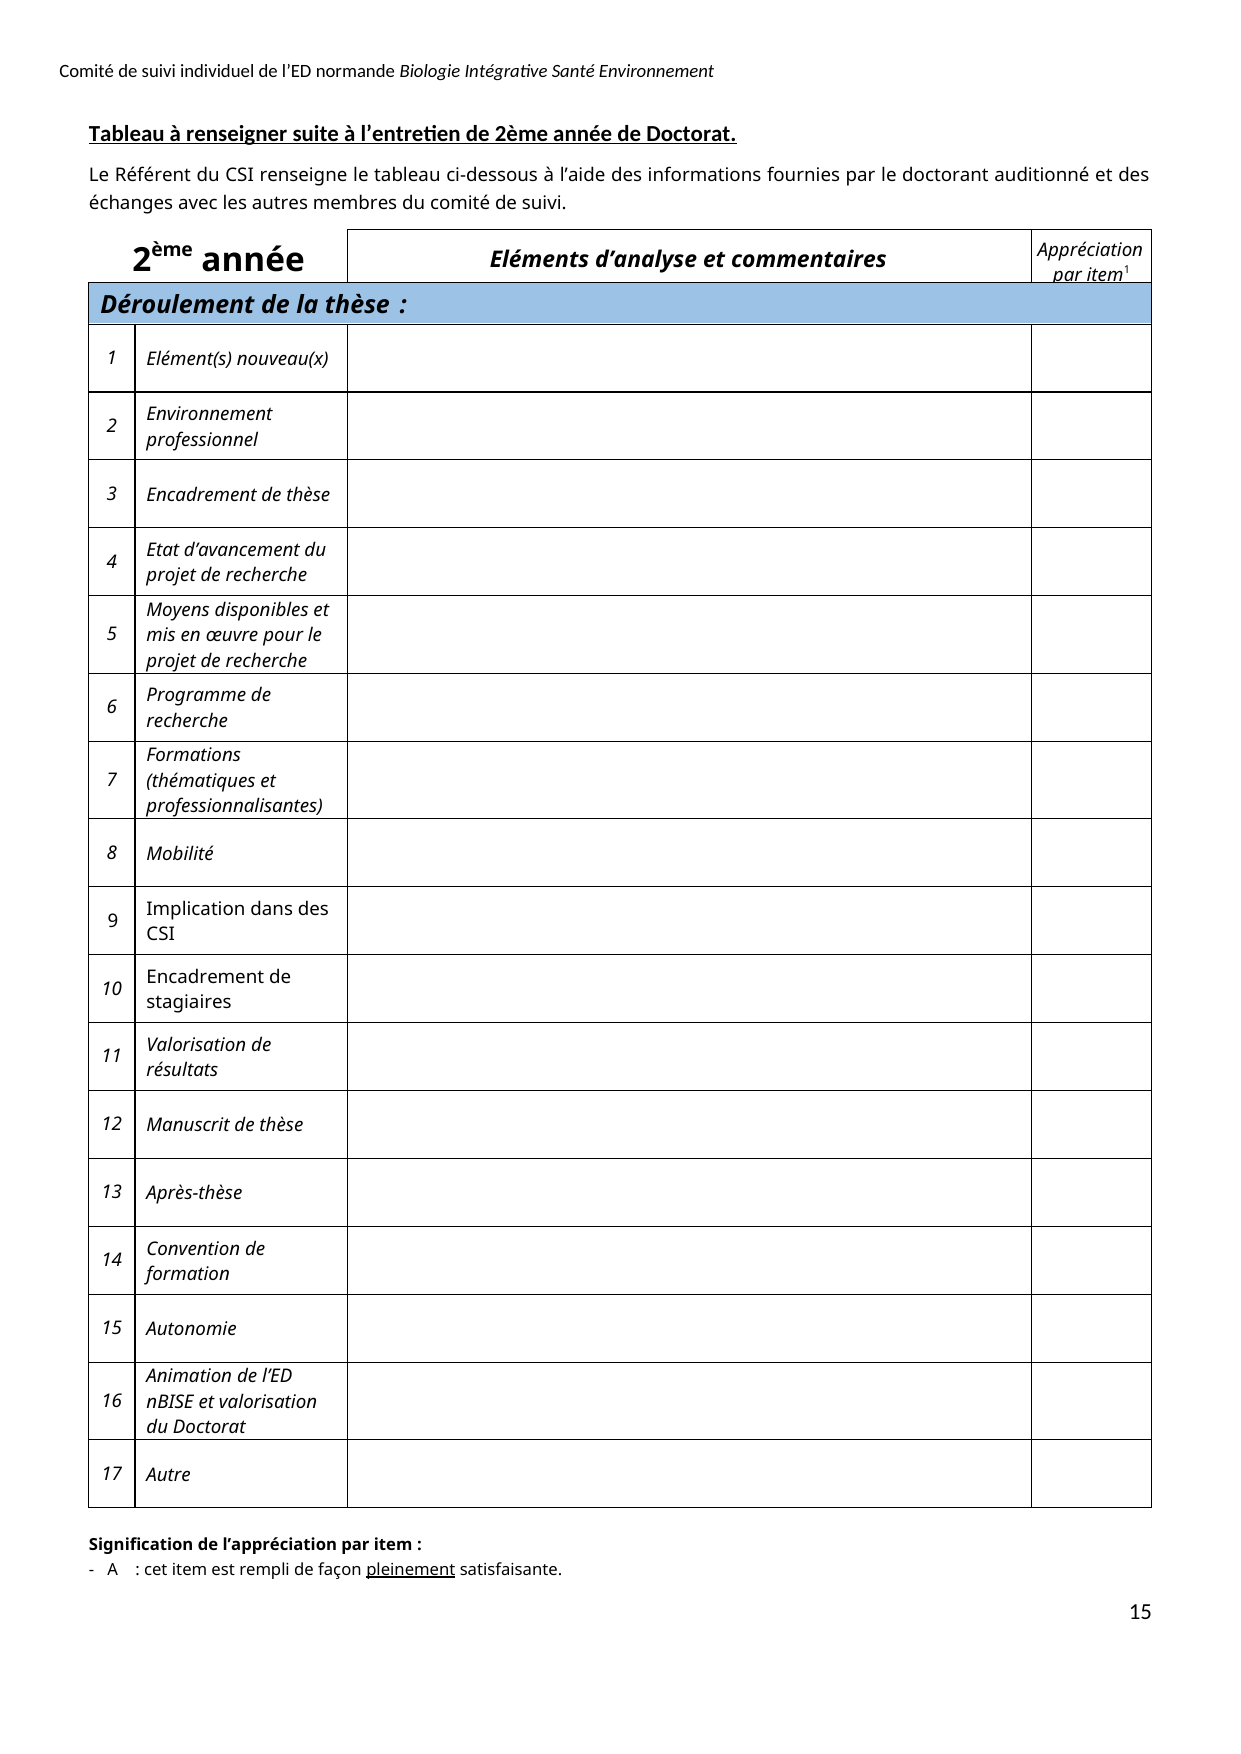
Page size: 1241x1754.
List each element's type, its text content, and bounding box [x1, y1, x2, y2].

table_cell [1032, 1023, 1151, 1090]
table_cell 10 [89, 955, 134, 1022]
table_cell 2 [89, 393, 134, 459]
table_cell [1032, 596, 1151, 673]
table_cell Etat d’avancement du projet de recherche [136, 528, 347, 595]
table_cell [348, 1023, 1031, 1090]
table_cell 3 [89, 460, 134, 527]
table_cell [1032, 1159, 1151, 1226]
table_cell [348, 325, 1031, 391]
table_cell [348, 1440, 1031, 1507]
table_cell [348, 887, 1031, 954]
table_cell [348, 1295, 1031, 1362]
table_cell [1032, 1440, 1151, 1507]
table_cell [1032, 325, 1151, 391]
table_cell Valorisation de résultats [136, 1023, 347, 1090]
table_cell 15 [89, 1295, 134, 1362]
table_cell [348, 596, 1031, 673]
table_cell Elément(s) nouveau(x) [136, 325, 347, 391]
table_cell [348, 674, 1031, 741]
table_cell Formations (thématiques et professionnalisantes) [136, 742, 347, 818]
table_cell 13 [89, 1159, 134, 1226]
table_cell Implication dans des CSI [136, 887, 347, 954]
table_cell Déroulement de la thèse : [89, 283, 1151, 323]
table_cell [1032, 819, 1151, 886]
table_cell Encadrement de thèse [136, 460, 347, 527]
text Tableau à renseigner suite à l’entretien de 2ème année de Doctorat. [89, 119, 1152, 147]
table_header Eléments d’analyse et commentaires [348, 230, 1031, 282]
table_cell Encadrement de stagiaires [136, 955, 347, 1022]
table_cell 11 [89, 1023, 134, 1090]
table_cell [1032, 674, 1151, 741]
text - A : cet item est rempli de façon pleinement satisfaisante. [89, 1557, 1152, 1580]
table_cell Autonomie [136, 1295, 347, 1362]
table_cell 1 [89, 325, 134, 391]
table_header 2ème année [89, 229, 347, 282]
table_cell 7 [89, 742, 134, 818]
table_cell 9 [89, 887, 134, 954]
table_cell [1032, 528, 1151, 595]
table_cell [1032, 887, 1151, 954]
table_cell 4 [89, 528, 134, 595]
table_cell 14 [89, 1227, 134, 1294]
table_cell Après-thèse [136, 1159, 347, 1226]
table_cell 16 [89, 1363, 134, 1439]
table_cell Animation de l’ED nBISE et valorisation du Doctorat [136, 1363, 347, 1439]
table_cell [1032, 1363, 1151, 1439]
table_cell Manuscrit de thèse [136, 1091, 347, 1158]
table_cell [348, 1363, 1031, 1439]
table_cell [348, 1227, 1031, 1294]
table_cell [1032, 1295, 1151, 1362]
table_cell [348, 1091, 1031, 1158]
table_cell Convention de formation [136, 1227, 347, 1294]
table_cell [1032, 393, 1151, 459]
table_cell 5 [89, 596, 134, 673]
table_cell Moyens disponibles et mis en œuvre pour le projet de recherche [136, 596, 347, 673]
text Signification de l’appréciation par item : [89, 1533, 1152, 1555]
table_cell [348, 819, 1031, 886]
table_cell [348, 393, 1031, 459]
table_cell Programme de recherche [136, 674, 347, 741]
table_cell [1032, 1227, 1151, 1294]
table_cell [1032, 1091, 1151, 1158]
table_cell Mobilité [136, 819, 347, 886]
table_cell [348, 742, 1031, 818]
table_cell [1032, 460, 1151, 527]
table_cell 6 [89, 674, 134, 741]
table_cell [1032, 742, 1151, 818]
text Le Référent du CSI renseigne le tableau ci-dessous à l’aide des informations fournies par le doctorant auditionné et des échanges avec les autres membres du comité de suivi. [89, 162, 1152, 214]
table_cell 12 [89, 1091, 134, 1158]
table_cell [348, 1159, 1031, 1226]
table_header Appréciation par item1 [1032, 230, 1151, 282]
table_cell [348, 528, 1031, 595]
table_cell 8 [89, 819, 134, 886]
table_cell 17 [89, 1440, 134, 1507]
table_cell Environnement professionnel [136, 393, 347, 459]
table_cell [348, 955, 1031, 1022]
table_cell [1032, 955, 1151, 1022]
table_cell [348, 460, 1031, 527]
table_cell Autre [136, 1440, 347, 1507]
